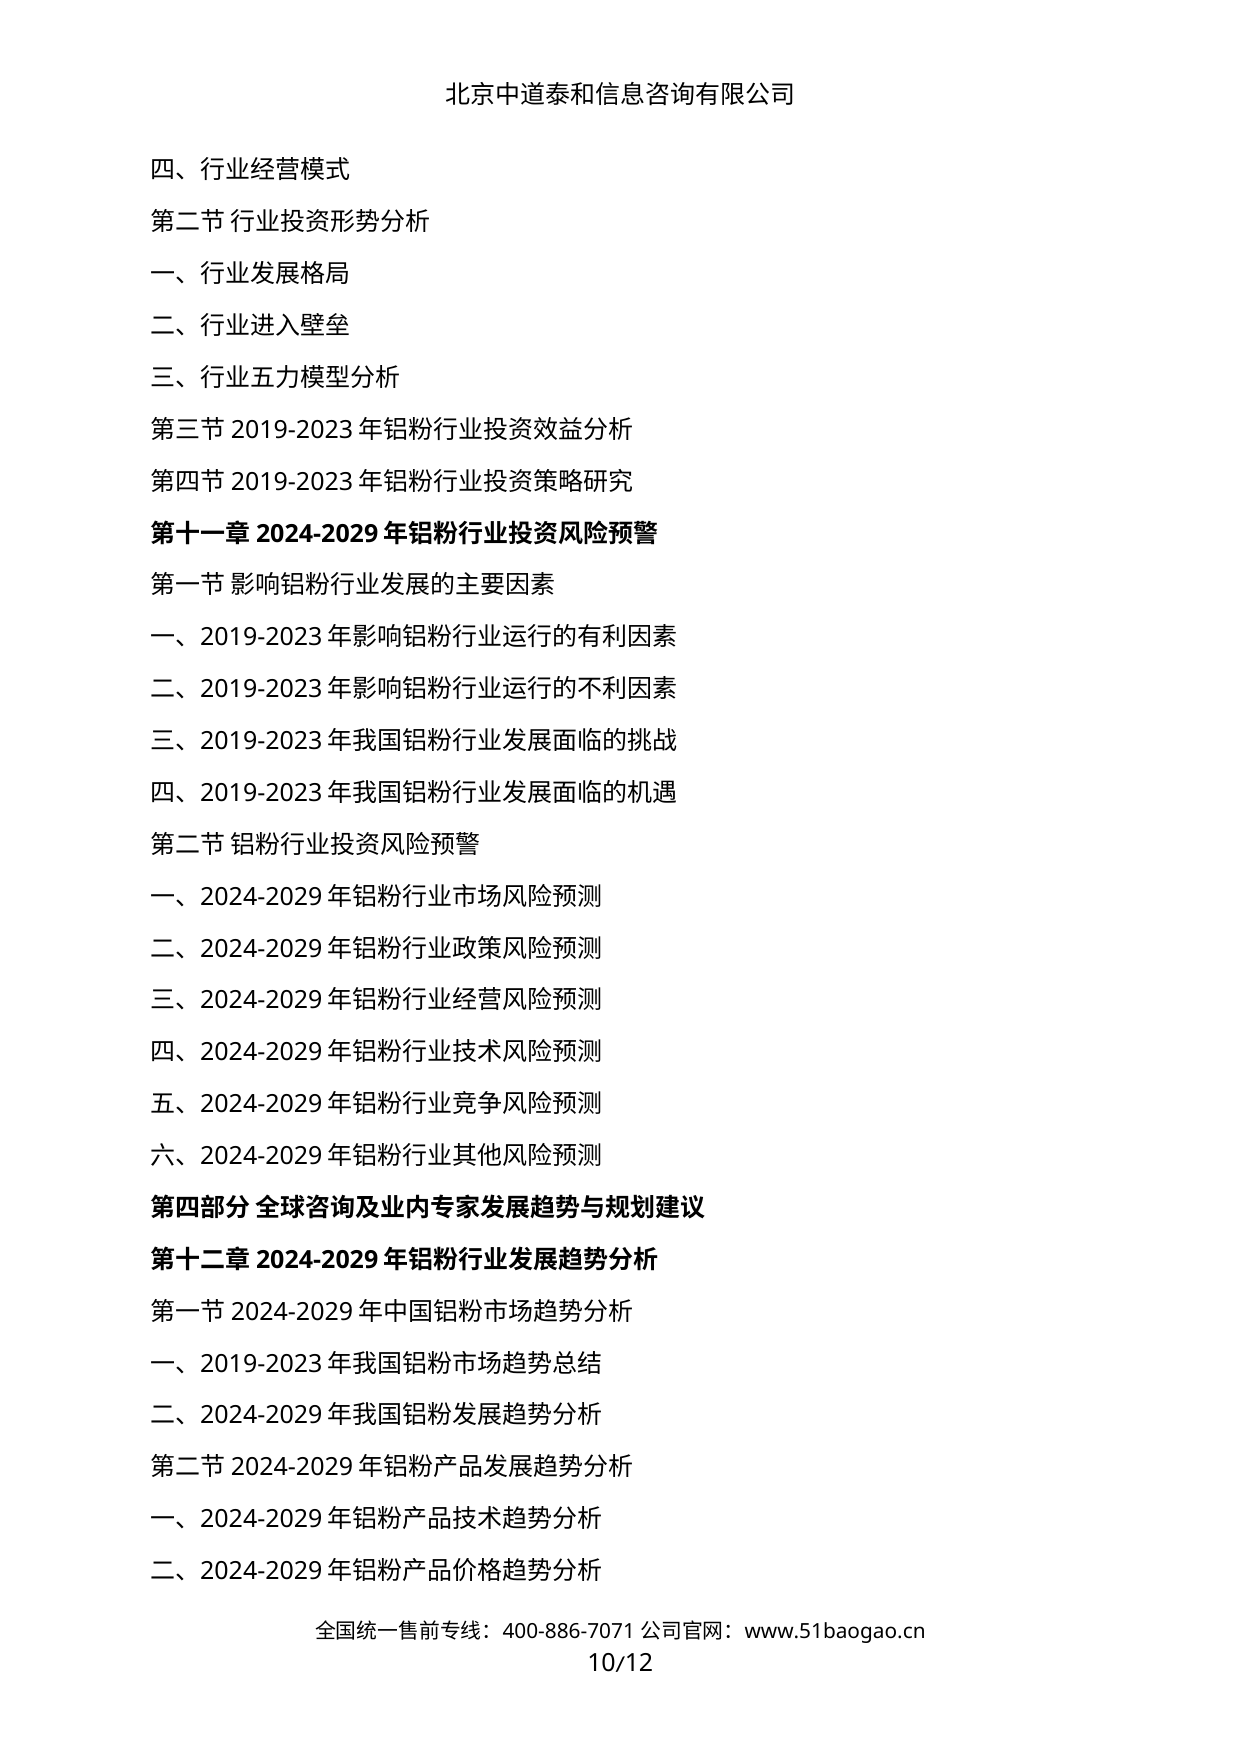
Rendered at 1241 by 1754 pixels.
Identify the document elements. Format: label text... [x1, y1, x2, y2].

text 第二节 2024-2029年铝粉产品发展趋势分析 [150, 1447, 1090, 1483]
text 一、2019-2023年影响铝粉行业运行的有利因素 [150, 617, 1090, 653]
text 第四部分 全球咨询及业内专家发展趋势与规划建议 [150, 1187, 1090, 1224]
text 第二节 铝粉行业投资风险预警 [150, 824, 1090, 861]
text 第四节 2019-2023年铝粉行业投资策略研究 [150, 461, 1090, 497]
text 二、2024-2029年我国铝粉发展趋势分析 [150, 1395, 1090, 1431]
text 五、2024-2029年铝粉行业竞争风险预测 [150, 1084, 1090, 1120]
text 第一节 2024-2029年中国铝粉市场趋势分析 [150, 1291, 1090, 1327]
text 第三节 2019-2023年铝粉行业投资效益分析 [150, 409, 1090, 446]
text 四、2019-2023年我国铝粉行业发展面临的机遇 [150, 772, 1090, 809]
text 第二节 行业投资形势分析 [150, 202, 1090, 238]
text 一、2024-2029年铝粉行业市场风险预测 [150, 876, 1090, 912]
text 二、2024-2029年铝粉产品价格趋势分析 [150, 1551, 1090, 1587]
text 二、行业进入壁垒 [150, 306, 1090, 342]
text 一、行业发展格局 [150, 254, 1090, 290]
text 三、2019-2023年我国铝粉行业发展面临的挑战 [150, 721, 1090, 757]
text 第十一章 2024-2029年铝粉行业投资风险预警 [150, 513, 1090, 549]
text 一、2024-2029年铝粉产品技术趋势分析 [150, 1499, 1090, 1535]
text 四、2024-2029年铝粉行业技术风险预测 [150, 1032, 1090, 1068]
text 二、2024-2029年铝粉行业政策风险预测 [150, 928, 1090, 964]
text 一、2019-2023年我国铝粉市场趋势总结 [150, 1343, 1090, 1379]
text 三、2024-2029年铝粉行业经营风险预测 [150, 980, 1090, 1016]
text 第一节 影响铝粉行业发展的主要因素 [150, 565, 1090, 601]
text 第十二章 2024-2029年铝粉行业发展趋势分析 [150, 1239, 1090, 1276]
text 四、行业经营模式 [150, 150, 1090, 186]
text 三、行业五力模型分析 [150, 357, 1090, 394]
text 六、2024-2029年铝粉行业其他风险预测 [150, 1136, 1090, 1172]
text 二、2019-2023年影响铝粉行业运行的不利因素 [150, 669, 1090, 705]
